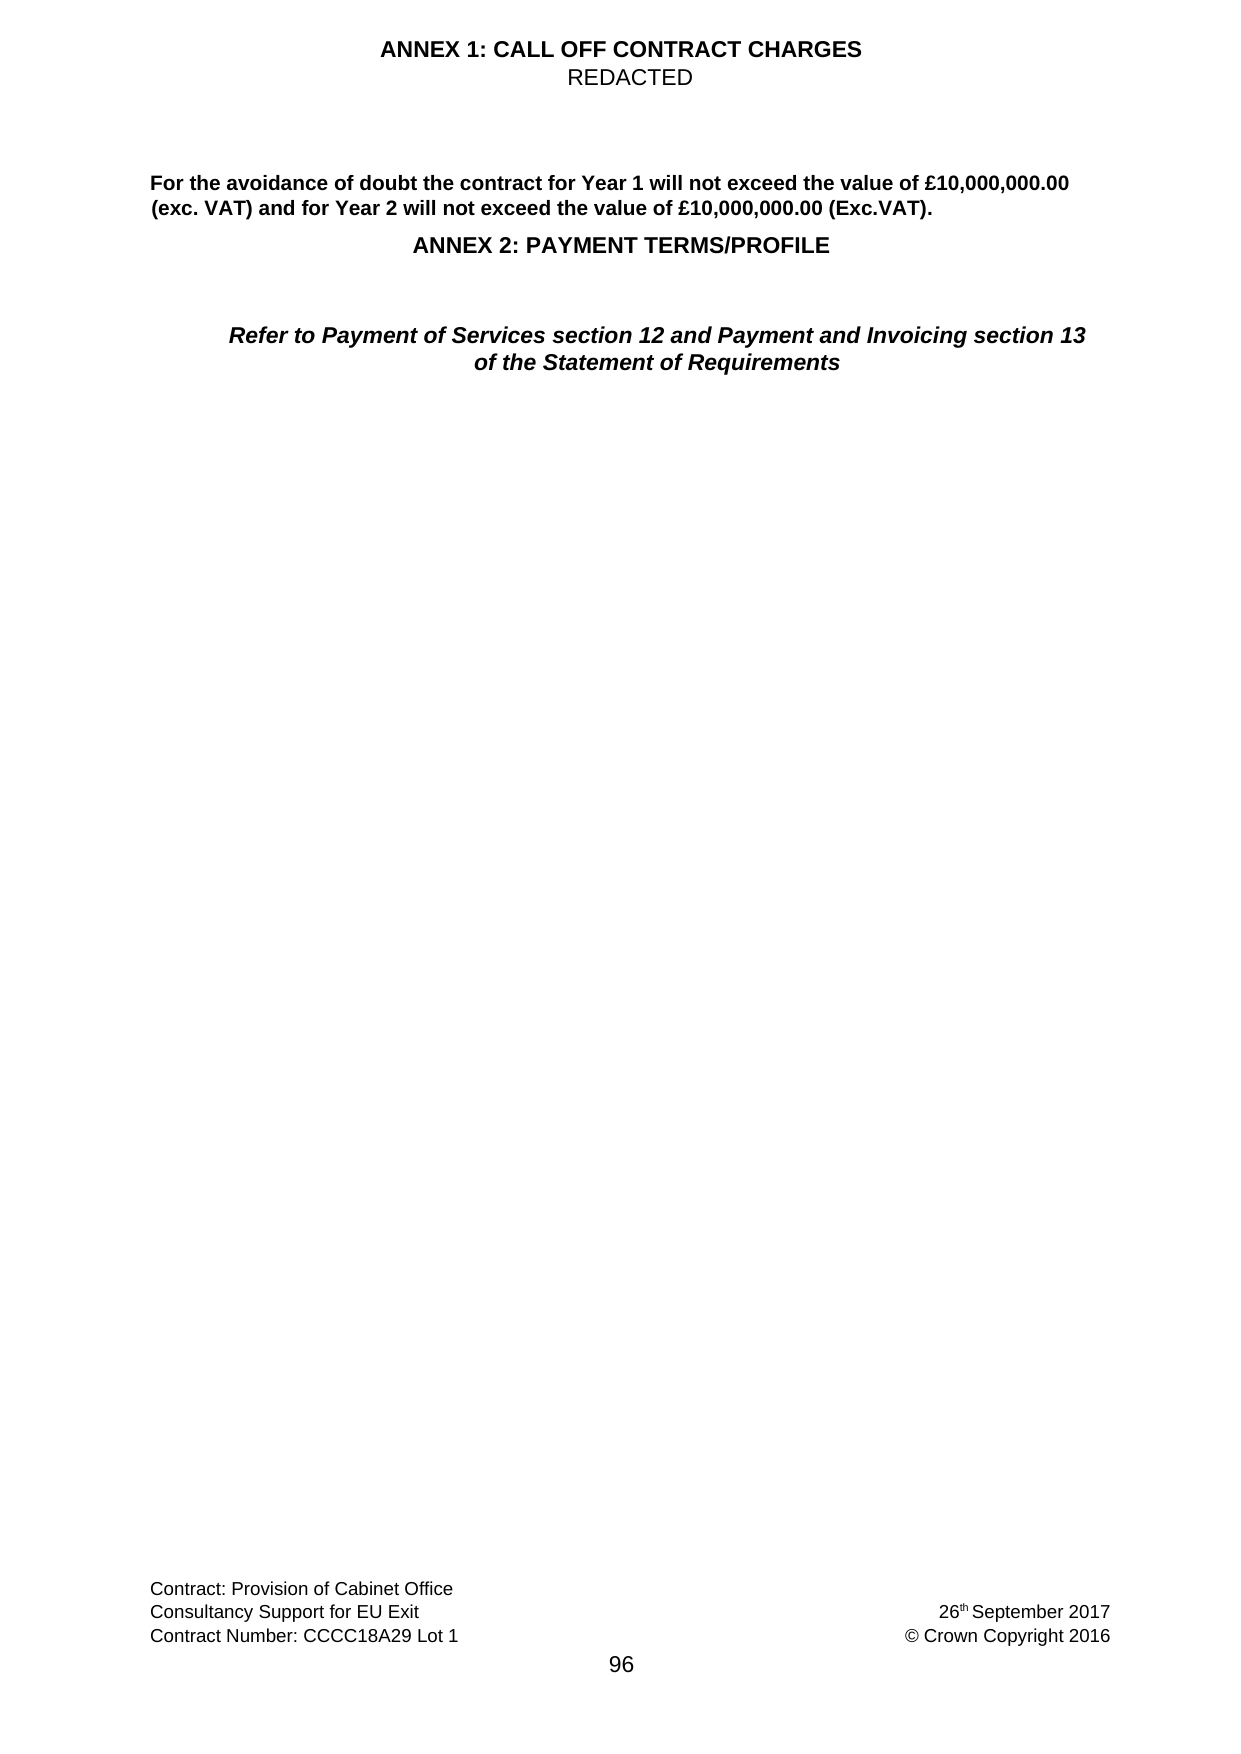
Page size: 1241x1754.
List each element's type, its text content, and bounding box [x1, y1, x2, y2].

subtitle ANNEX 1: CALL OFF CONTRACT CHARGES [208, 36, 1034, 62]
text For the avoidance of doubt the contract for Year 1 will not exceed the value of £10,000,000.00 (exc. VAT) and for Year 2 will not exceed the value of £10,000,000.00 (Exc.VAT). [150, 170, 1110, 219]
subtitle ANNEX 2: PAYMENT TERMS/PROFILE [412, 232, 1093, 259]
text Refer to Payment of Services section 12 and Payment and Invoicing section 13 of the Statement of Requirements [219, 322, 1098, 376]
text REDACTED [150, 64, 1110, 91]
